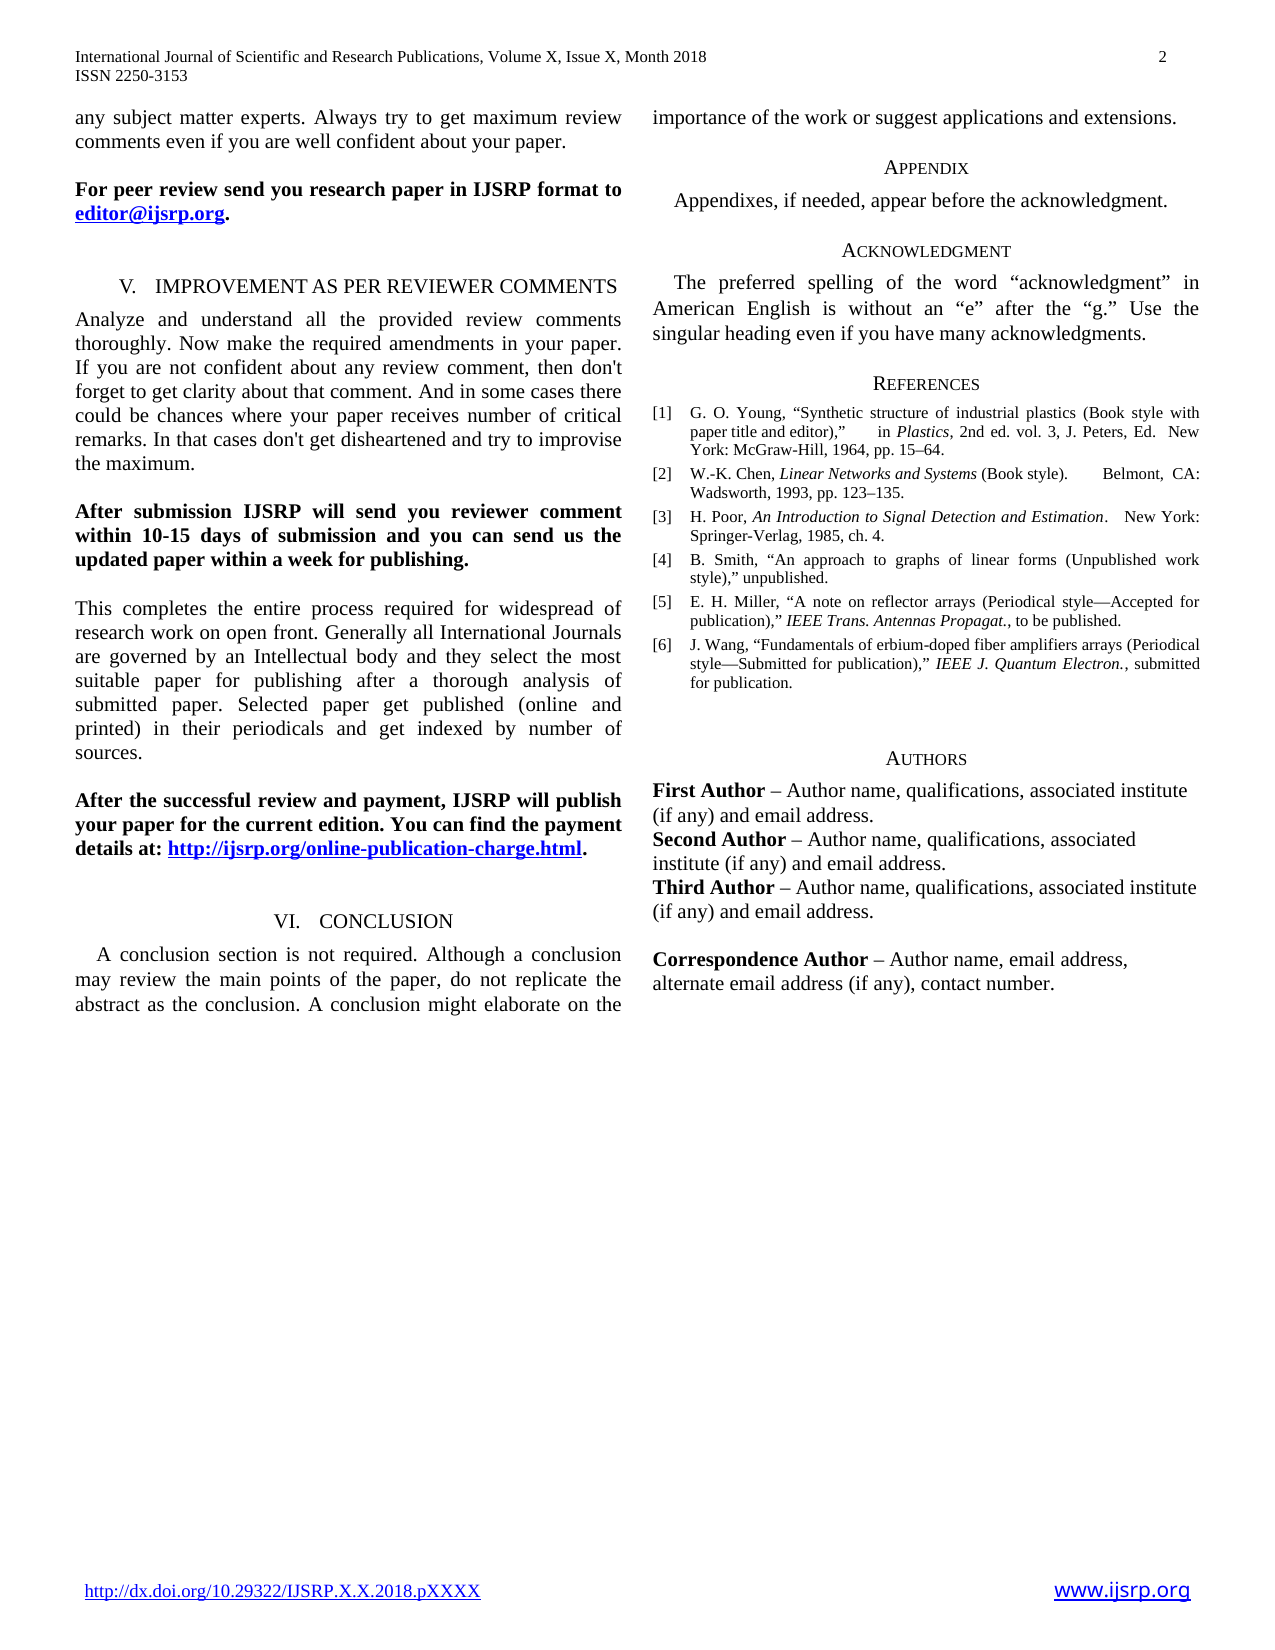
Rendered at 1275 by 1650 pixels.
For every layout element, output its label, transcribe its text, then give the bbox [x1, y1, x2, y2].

text Appendix [652, 155, 1200, 179]
text This completes the entire process required for widespread of research work on open front. Generally all International Journals are governed by an Intellectual body and they select the most suitable paper for publishing after a thorough analysis of submitted paper. Selected paper get published (online and printed) in their periodicals and get indexed by number of sources. [75, 596, 622, 764]
text G. O. Young, “Synthetic structure of industrial plastics (Book style with paper title and editor),” in Plastics, 2nd ed. vol. 3, J. Peters, Ed. : McGraw-Hill, 1964, pp. 15–64. [652, 403, 1200, 459]
list CONCLUSION [131, 909, 622, 933]
text Analyze and understand all the provided review comments thoroughly. Now make the required amendments in your paper. If you are not confident about any review comment, then don't forget to get clarity about that comment. And in some cases there could be chances where your paper receives number of critical remarks. In that cases don't get disheartened and try to improvise the maximum. [75, 307, 622, 475]
text Third Author – Author name, qualifications, associated institute (if any) and email address. [652, 875, 1200, 923]
text For peer review send you research paper in IJSRP format to editor@ijsrp.org. [75, 177, 622, 225]
text The preferred spelling of the word “acknowledgment” in American English is without an “e” after the “g.” Use the singular heading even if you have many acknowledgments. [652, 270, 1200, 345]
text Correspondence Author – Author name, email address, alternate email address (if any), contact number. [652, 947, 1200, 995]
text J. Wang, “Fundamentals of erbium-doped fiber amplifiers arrays (Periodical style—Submitted for publication),” IEEE J. Quantum Electron., submitted for publication. [652, 636, 1200, 692]
list IMPROVEMENT AS REVIEWER COMMENTS [131, 274, 622, 298]
text After submission IJSRP will send you reviewer comment within 10-15 days of submission and you can send us the updated paper within a week for publishing. [75, 499, 622, 571]
text W.-K. Chen, Linear Networks and Systems (Book style). : , 1993, pp. 123–135. [652, 465, 1200, 502]
text First Author – Author name, qualifications, associated institute (if any) and email address. [652, 778, 1200, 827]
text After the successful review and payment, IJSRP will publish your paper for the current edition. You can find the payment details at: http://ijsrp.org/online-publication-charge.html. [75, 788, 622, 860]
text Acknowledgment [652, 238, 1200, 262]
text A conclusion section is not required. Although a conclusion may review the main points of the paper, do not replicate the abstract as the conclusion. A conclusion might elaborate on the importance of the work or suggest applications and extensions. [75, 942, 622, 1016]
text H. Poor, An Introduction to Signal Detection and Estimation. : Springer-Verlag, 1985, ch. 4. [652, 507, 1200, 545]
text References [652, 371, 1200, 395]
text Authors [652, 746, 1200, 770]
text Second Author – Author name, qualifications, associated institute (if any) and email address. [652, 827, 1200, 875]
text E. H. Miller, “A note on reflector arrays (Periodical style—Accepted for publication),” IEEE Trans. Antennas Propagat., to be published. [652, 593, 1200, 630]
text B. Smith, “An approach to graphs of linear forms (Unpublished work style),” unpublished. [652, 550, 1200, 588]
text Appendixes, if needed, appear before the acknowledgment. [652, 188, 1200, 212]
